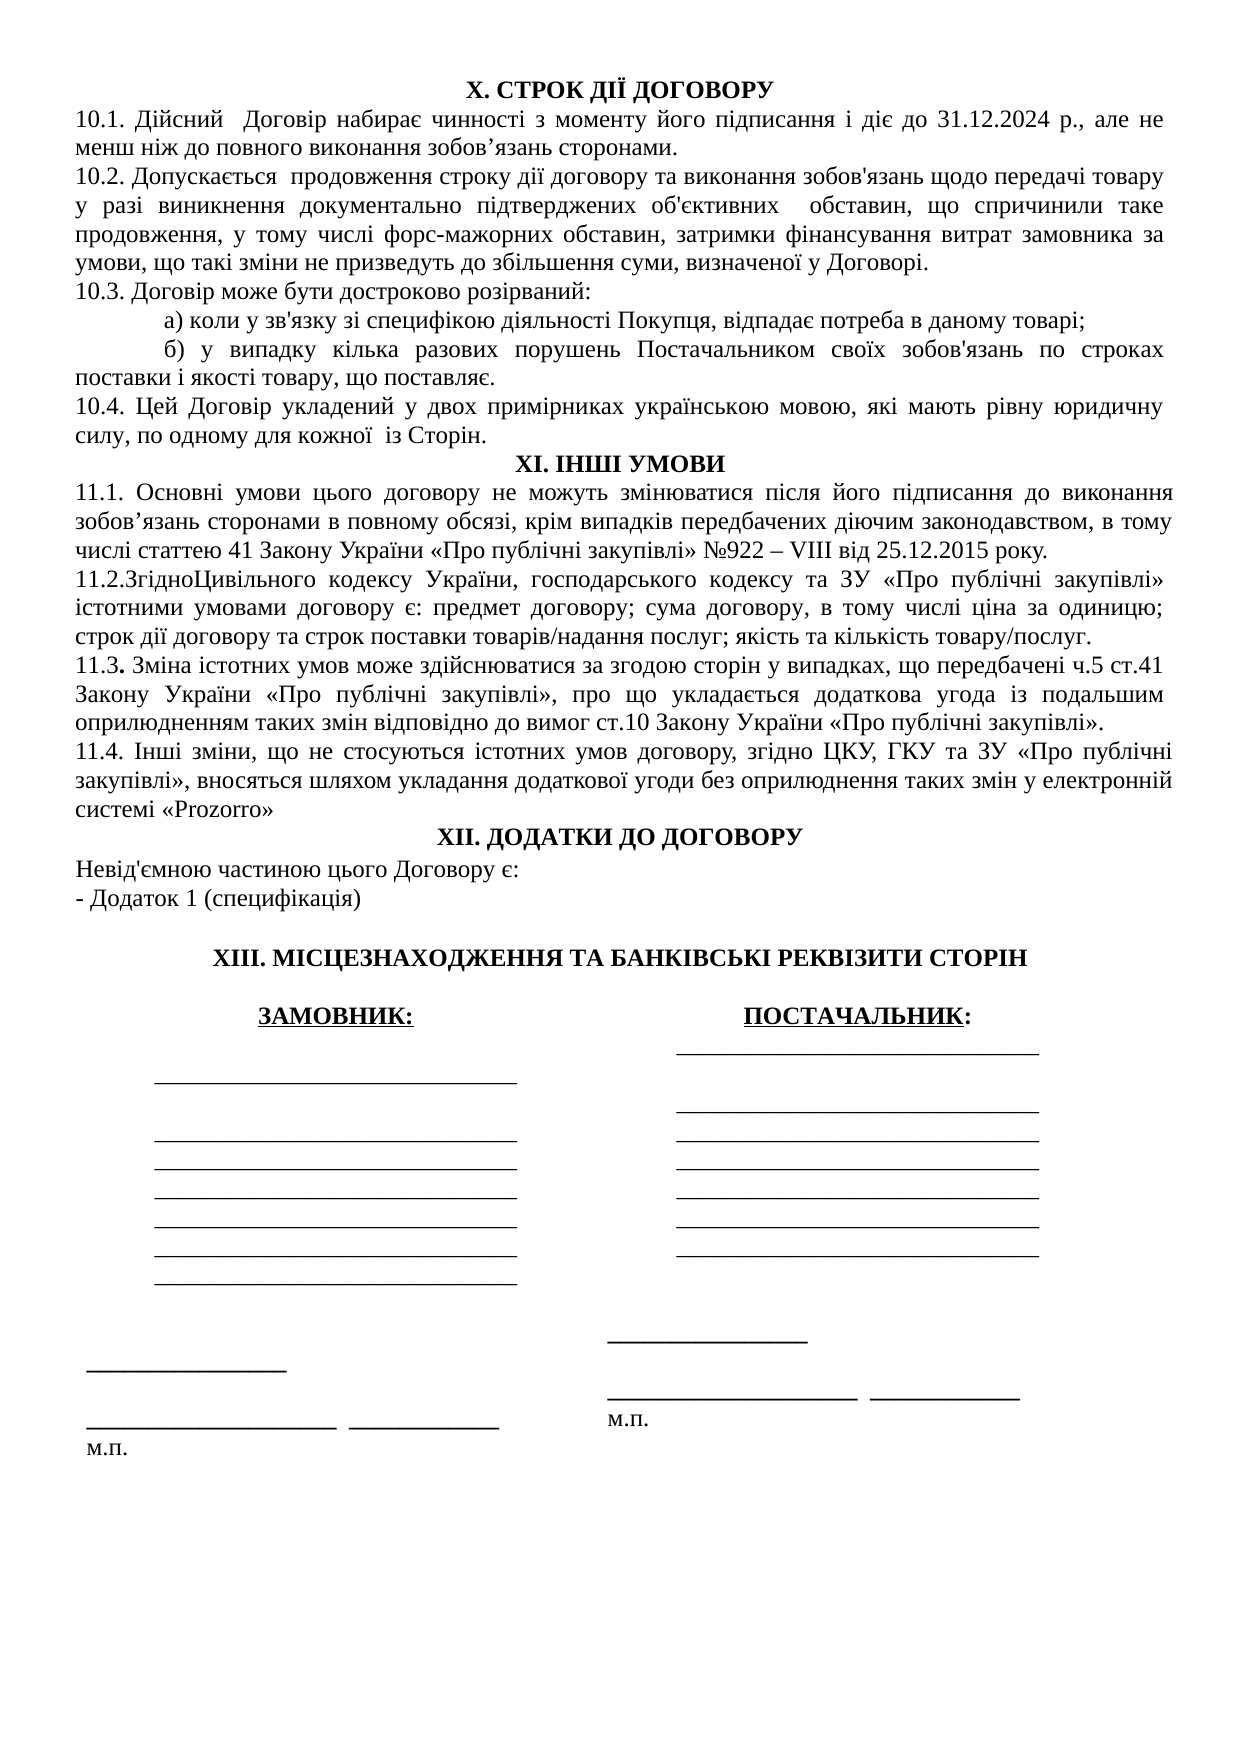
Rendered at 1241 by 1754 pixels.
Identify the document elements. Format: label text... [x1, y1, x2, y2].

text 11.3. Зміна істотних умов може здійснюватися за згодою сторін у випадках, що передбачені ч.5 ст.41 Закону України «Про публічні закупівлі», про що укладається додаткова угода із подальшим оприлюдненням таких змін відповідно до вимог ст.10 Закону України «Про публічні закупівлі». [75, 650, 1165, 736]
text б) у випадку кілька разових порушень Постачальником своїх зобов'язань по строках поставки і якості товару, що поставляє. [75, 334, 1165, 391]
text X. СТРОК ДІЇ ДОГОВОРУ [75, 75, 1165, 104]
text 10.1. Дійсний Договір набирає чинності з моменту його підписання і діє до 31.12.2024 р., але не менш ніж до повного виконання зобов’язань сторонами. [75, 104, 1165, 161]
text 11.2.ЗгідноЦивільного кодексу України, господарського кодексу та ЗУ «Про публічні закупівлі» істотними умовами договору є: предмет договору; сума договору, в тому числі ціна за одиницю; строк дії договору та строк поставки товарів/надання послуг; якість та кількість товару/послуг. [75, 564, 1165, 650]
text а) коли у зв'язку зі специфікою діяльності Покупця, відпадає потреба в даному товарі; [75, 305, 1165, 334]
text XII. ДОДАТКИ ДО ДОГОВОРУ [75, 822, 1165, 851]
text 11.1. Основні умови цього договору не можуть змінюватися після його підписання до виконання зобов’язань сторонами в повному обсязі, крім випадків передбачених діючим законодавством, в тому числі статтею 41 Закону України «Про публічні закупівлі» №922 – VIII від 25.12.2015 року. [75, 477, 1174, 564]
table_header ЗАМОВНИК: _____________________________ _____________________________ _____________________________ _____________________________ _____________________________ _____________________________ _____________________________ ________________ ____________________ ____________ м.п. [75, 972, 596, 1594]
text XI. ІНШІ УМОВИ [75, 449, 1165, 477]
table_header Невід'ємною частиною цього Договору є: - Додаток 1 (специфікація) [73, 851, 1052, 943]
text 10.4. Цей Договір укладений у двох примірниках українською мовою, які мають рівну юридичну силу, по одному для кожної із Сторін. [75, 391, 1165, 449]
text 10.2. Допускається продовження строку дії договору та виконання зобов'язань щодо передачі товару у разі виникнення документально підтверджених об'єктивних обставин, що спричинили таке продовження, у тому числі форс-мажорних обставин, затримки фінансування витрат замовника за умови, що такі зміни не призведуть до збільшення суми, визначеної у Договорі. [75, 161, 1165, 276]
table_header ПОСТАЧАЛЬНИК: _____________________________ _____________________________ _____________________________ _____________________________ _____________________________ _____________________________ _____________________________ ________________ ____________________ ____________ м.п. [596, 972, 1119, 1594]
text 11.4. Інші зміни, що не стосуються істотних умов договору, згідно ЦКУ, ГКУ та ЗУ «Про публічні закупівлі», вносяться шляхом укладання додаткової угоди без оприлюднення таких змін у електронній системі «Prozorro» [75, 736, 1174, 822]
text XIII. МІСЦЕЗНАХОДЖЕННЯ ТА БАНКІВСЬКІ РЕКВІЗИТИ СТОРІН [75, 943, 1165, 972]
text 10.3. Договір може бути достроково розірваний: [75, 276, 1165, 305]
